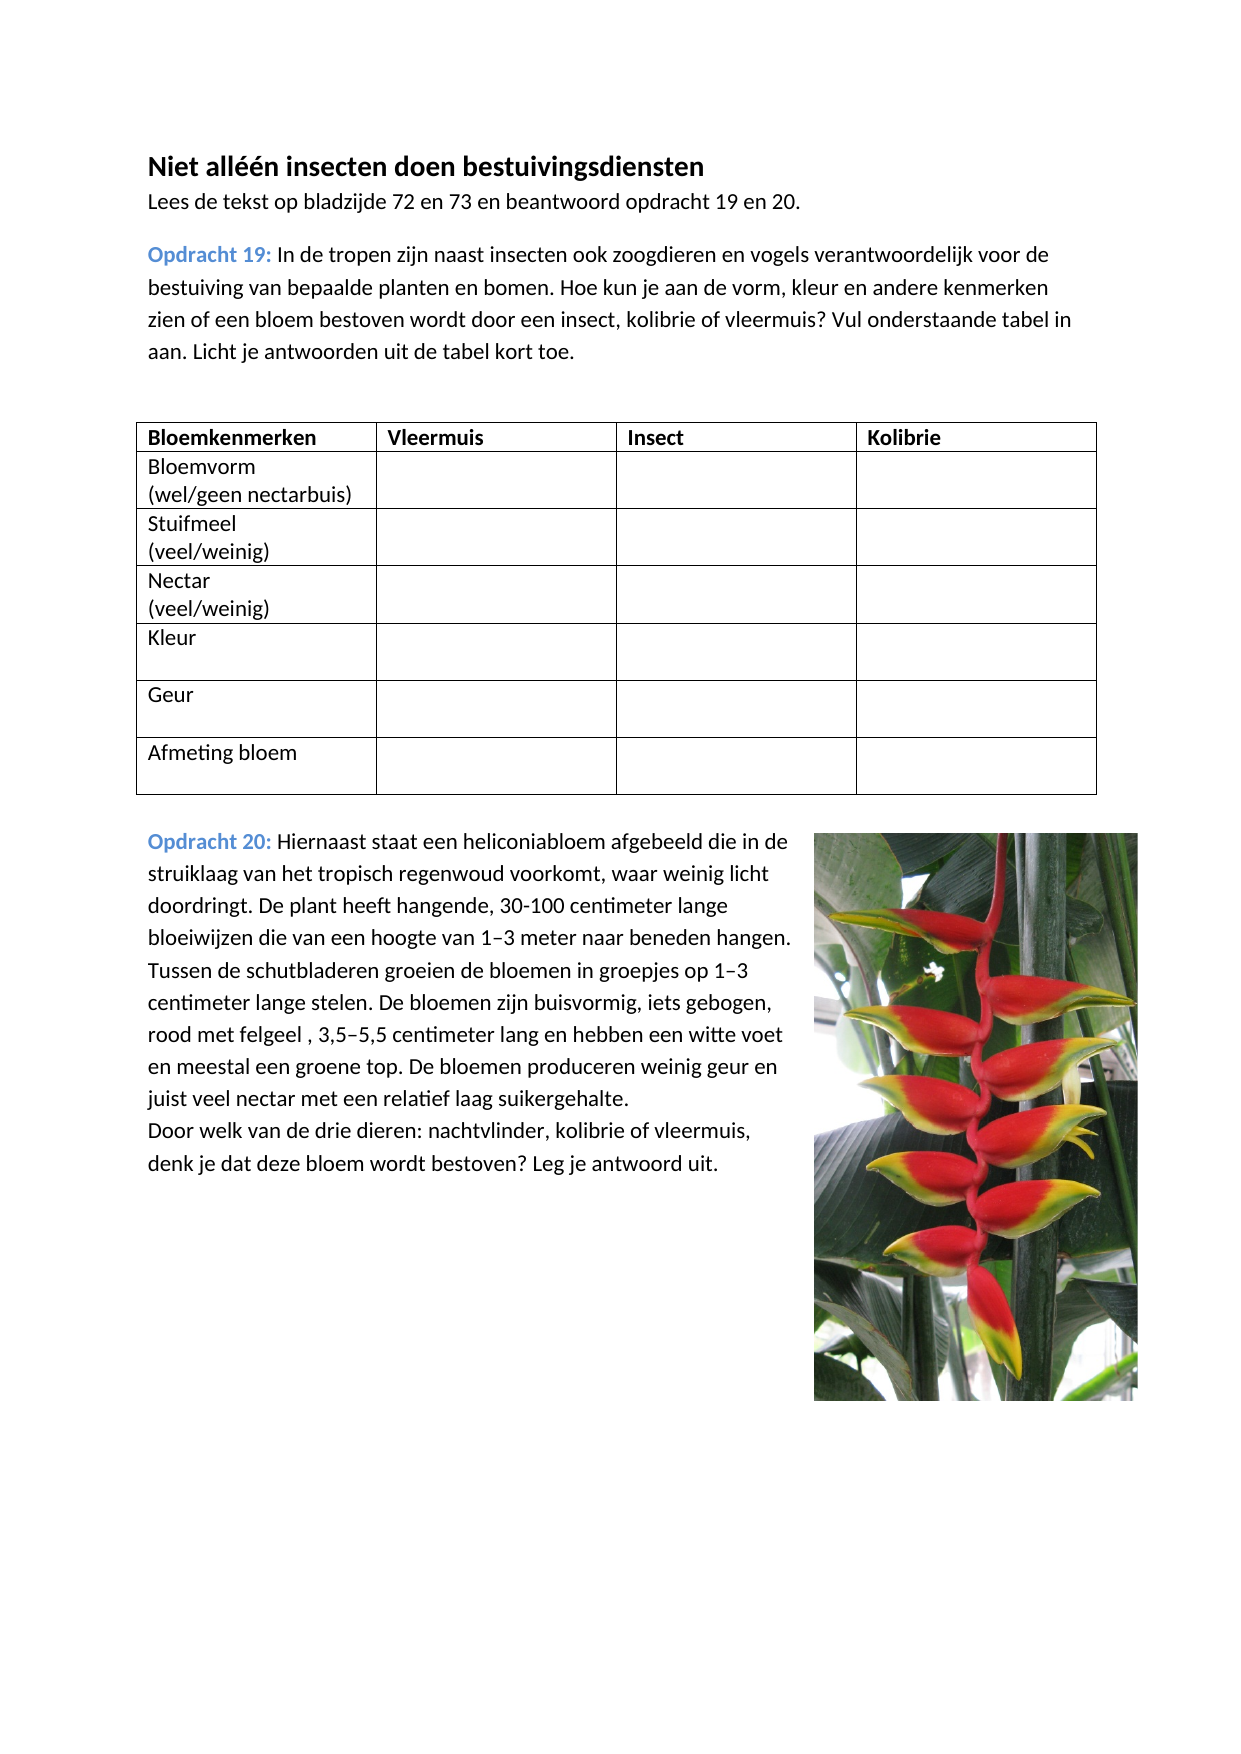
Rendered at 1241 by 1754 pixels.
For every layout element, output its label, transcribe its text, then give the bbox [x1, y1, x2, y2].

table_cell [377, 509, 616, 565]
text Opdracht 19: In de tropen zijn naast insecten ook zoogdieren en vogels verantwoordelijk voor de bestuiving van bepaalde planten en bomen. Hoe kun je aan de vorm, kleur en andere kenmerken zien of een bloem bestoven wordt door een insect, kolibrie of vleermuis? Vul onderstaande tabel in aan. Licht je antwoorden uit de tabel kort toe. [148, 240, 1093, 397]
table_cell [617, 509, 856, 565]
table_cell [617, 624, 856, 679]
table_cell Bloemvorm (wel/geen nectarbuis) [137, 452, 376, 508]
table_cell Afmeting bloem [137, 738, 376, 794]
table_cell [617, 566, 856, 622]
table_header Kolibrie [857, 423, 1096, 451]
table_cell [857, 566, 1096, 622]
table_cell Kleur [137, 624, 376, 679]
table_cell [377, 738, 616, 794]
table_header Insect [617, 423, 856, 451]
table_header Vleermuis [377, 423, 616, 451]
table_cell [857, 681, 1096, 737]
table_cell [617, 452, 856, 508]
table_cell [857, 452, 1096, 508]
table_cell [377, 452, 616, 508]
text Niet alléén insecten doen bestuivingsdiensten Lees de tekst op bladzijde 72 en 73 en beantwoord opdracht 19 en 20. [148, 148, 1093, 215]
table_cell [617, 681, 856, 737]
table_cell [857, 624, 1096, 679]
table_cell Nectar (veel/weinig) [137, 566, 376, 622]
table_cell [377, 566, 616, 622]
table_cell Stuifmeel (veel/weinig) [137, 509, 376, 565]
table_cell [377, 681, 616, 737]
text Opdracht 20: Hiernaast staat een heliconiabloem afgebeeld die in de struiklaag van het tropisch regenwoud voorkomt, waar weinig licht doordringt. De plant heeft hangende, 30-100 centimeter lange bloeiwijzen die van een hoogte van 1–3 meter naar beneden hangen. Tussen de schutbladeren groeien de bloemen in groepjes op 1–3 centimeter lange stelen. De bloemen zijn buisvormig, iets gebogen, rood met felgeel , 3,5–5,5 centimeter lang en hebben een witte voet en meestal een groene top. De bloemen produceren weinig geur en juist veel nectar met een relatief laag suikergehalte. Door welk van de drie dieren: nachtvlinder, kolibrie of vleermuis, denk je dat deze bloem wordt bestoven? Leg je antwoord uit. [148, 795, 1093, 1177]
table_cell [857, 738, 1096, 794]
table_cell [377, 624, 616, 679]
table_cell [617, 738, 856, 794]
table_cell [857, 509, 1096, 565]
table_cell Geur [137, 681, 376, 737]
table_header Bloemkenmerken [137, 423, 376, 451]
